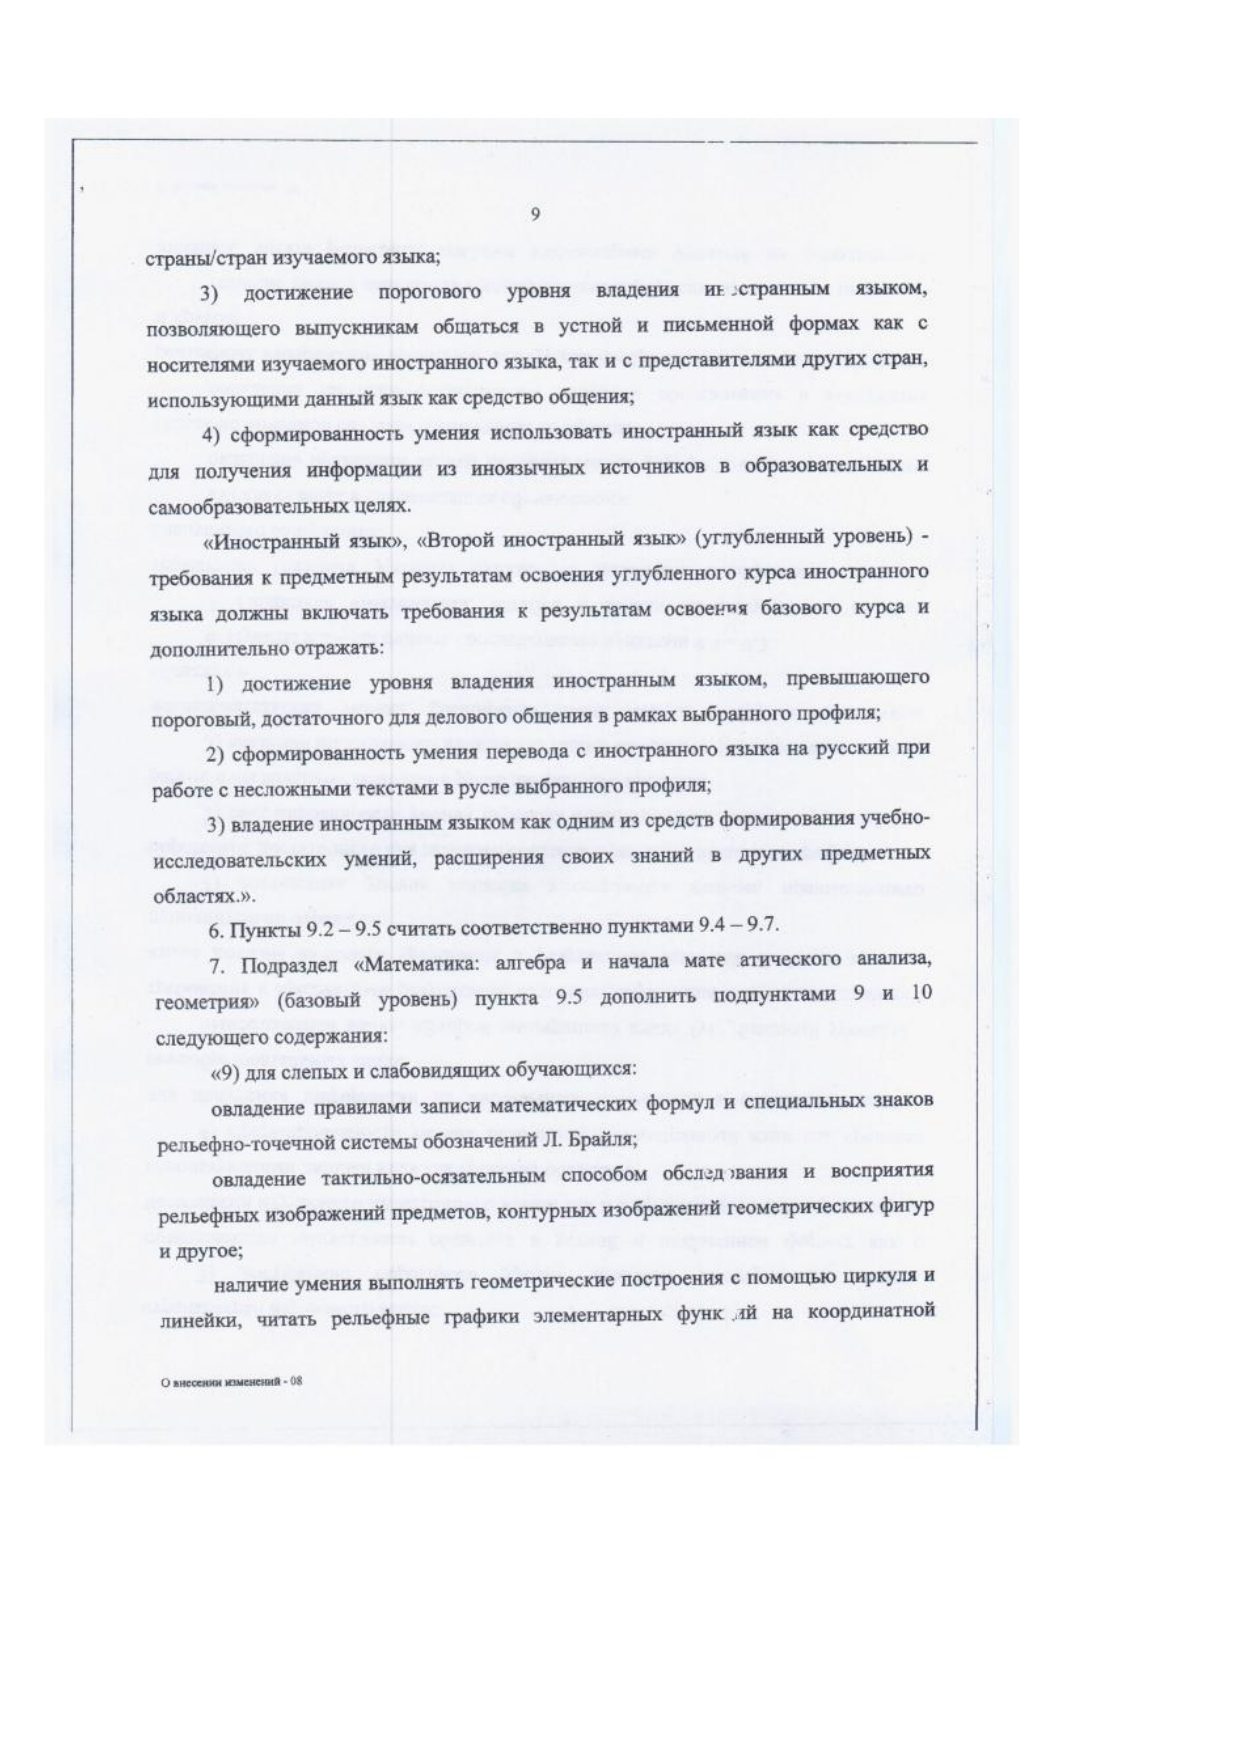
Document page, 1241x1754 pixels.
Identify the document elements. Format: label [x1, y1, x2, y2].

picture [44, 118, 1020, 1458]
